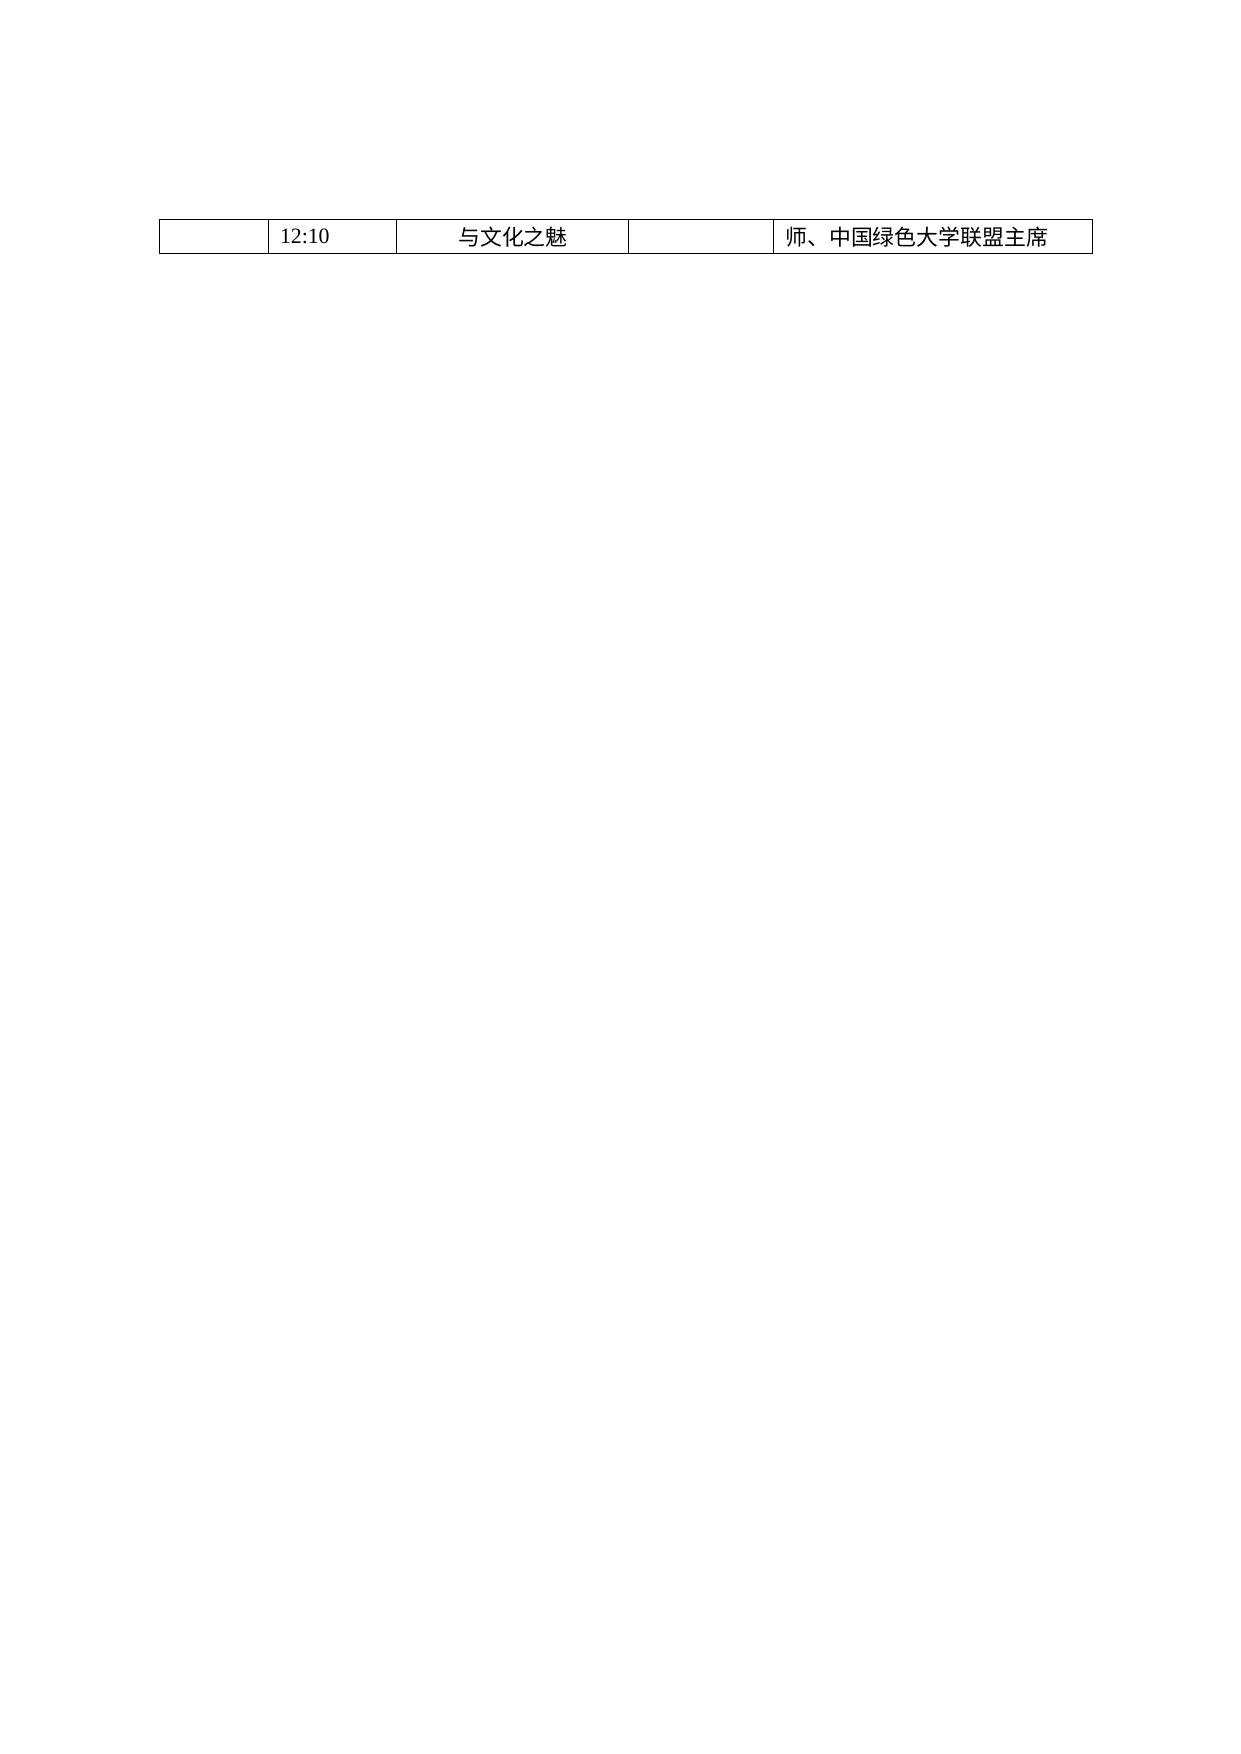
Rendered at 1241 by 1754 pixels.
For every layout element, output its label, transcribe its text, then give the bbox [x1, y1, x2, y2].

table_cell 王崇杰 [629, 220, 773, 252]
table_cell 11:50-12:10 [269, 220, 396, 252]
table_cell 绿色大学的文化之魂与文化之魅 [397, 220, 628, 252]
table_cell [774, 220, 1092, 252]
